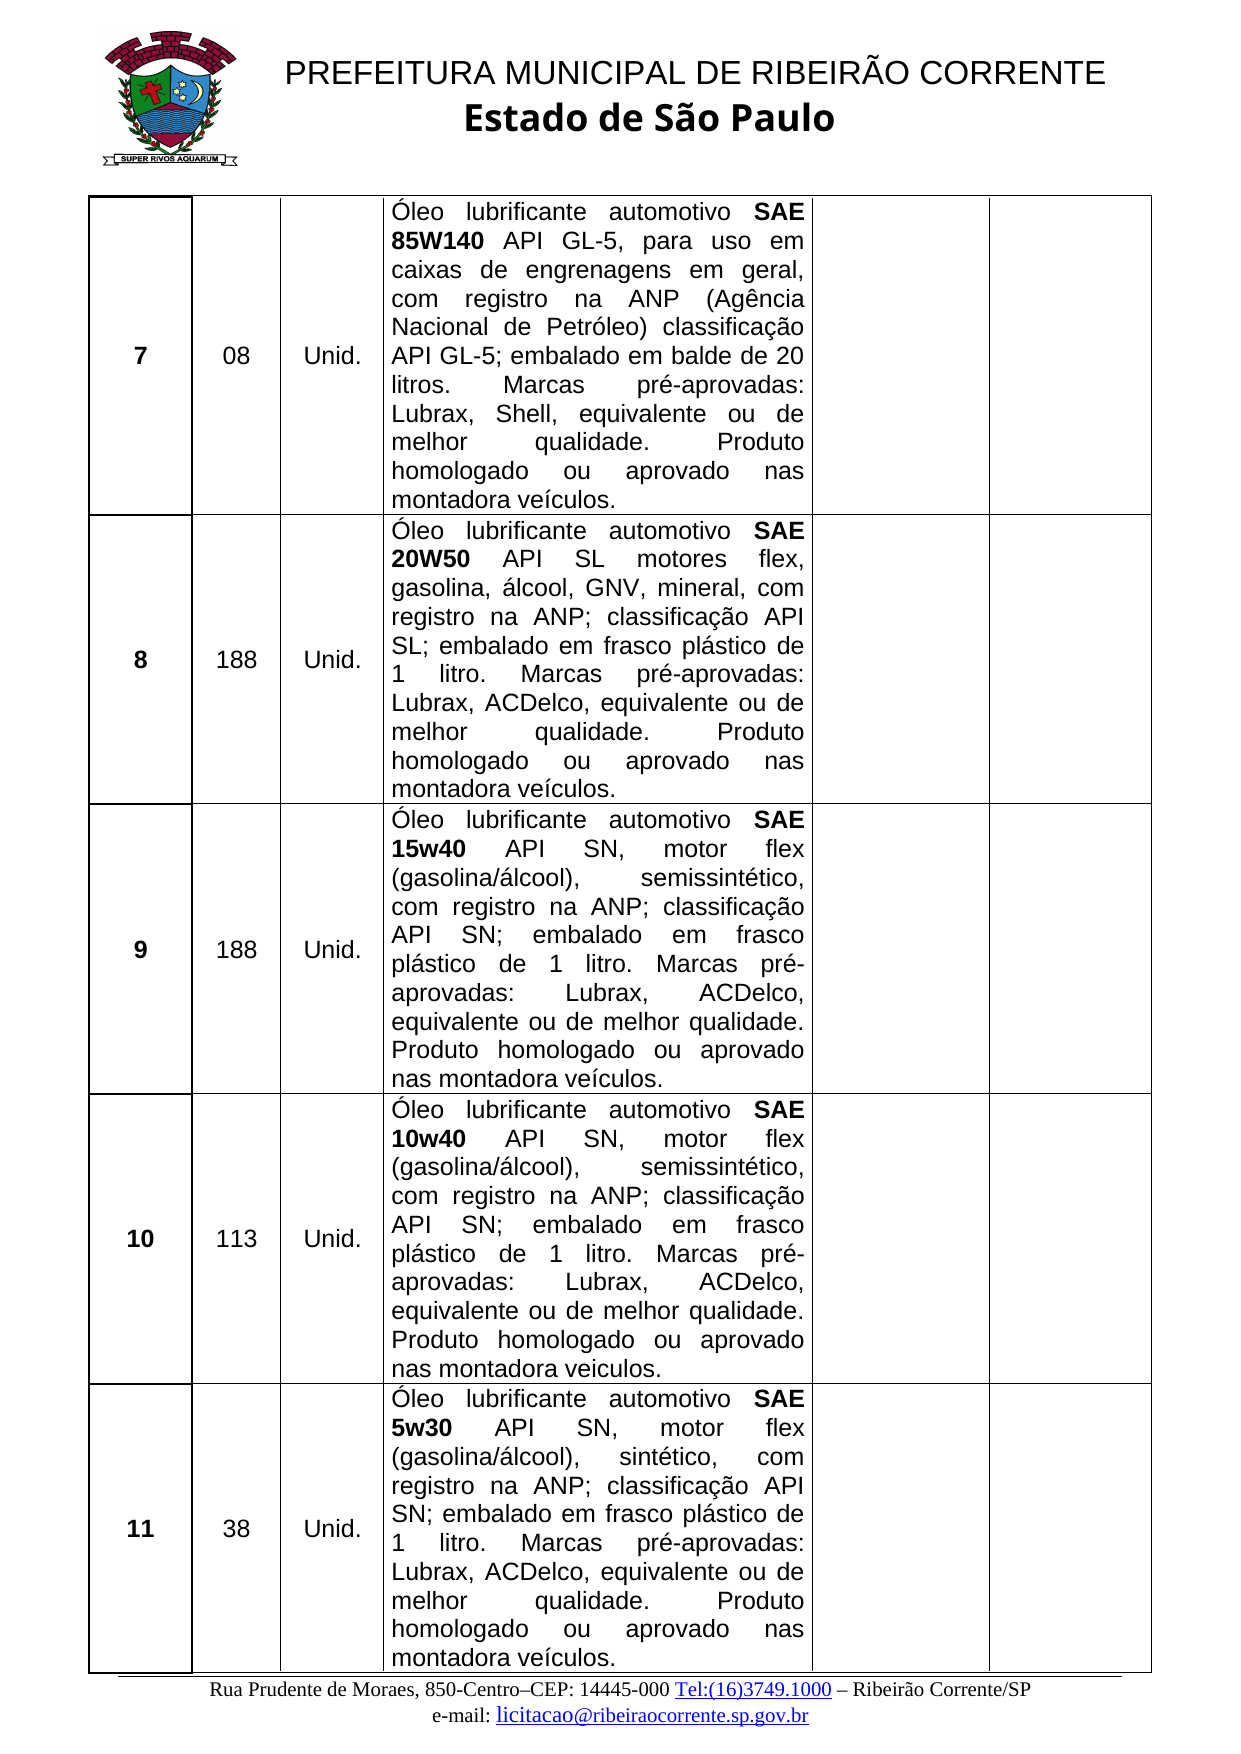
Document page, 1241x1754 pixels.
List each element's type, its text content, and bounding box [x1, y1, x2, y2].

table_cell Óleo lubrificante automotivo SAE 85W140 API GL-5, para uso em caixas de engrenagens em geral, com registro na ANP (Agência Nacional de Petróleo) classificação API GL-5; embalado em balde de 20 litros. Marcas pré-aprovadas: Lubrax, Shell, equivalente ou de melhor qualidade. Produto homologado ou aprovado nas montadora veículos. [384, 196, 812, 514]
table_cell [813, 515, 989, 803]
table_cell Óleo lubrificante automotivo SAE 15w40 API SN, motor flex (gasolina/álcool), semissintético, com registro na ANP; classificação API SN; embalado em frasco plástico de 1 litro. Marcas pré-aprovadas: Lubrax, ACDelco, equivalente ou de melhor qualidade. Produto homologado ou aprovado nas montadora veículos. [384, 804, 812, 1093]
table_cell [812, 196, 989, 514]
table_cell [990, 515, 1151, 803]
table_cell 10 [90, 1095, 191, 1382]
table_cell 08 [193, 196, 281, 514]
table_cell 188 [193, 515, 280, 803]
table_cell 8 [90, 516, 191, 803]
table_cell [813, 804, 989, 1093]
table_cell 188 [193, 804, 280, 1093]
table_cell Óleo lubrificante automotivo SAE 5w30 API SN, motor flex (gasolina/álcool), sintético, com registro na ANP; classificação API SN; embalado em frasco plástico de 1 litro. Marcas pré-aprovadas: Lubrax, ACDelco, equivalente ou de melhor qualidade. Produto homologado ou aprovado nas montadora veículos. [384, 1384, 812, 1672]
table_cell [813, 1094, 989, 1382]
table_cell Unid. [281, 804, 383, 1093]
table_cell Unid. [281, 1384, 384, 1672]
table_cell Unid. [281, 196, 384, 514]
table_cell 38 [193, 1384, 281, 1672]
table_cell [990, 1384, 1151, 1672]
picture [102, 31, 238, 166]
table_cell [990, 1094, 1151, 1382]
table_cell 11 [90, 1385, 191, 1672]
table_cell [812, 1384, 989, 1672]
table_cell Unid. [281, 1094, 383, 1382]
table_cell [990, 196, 1151, 514]
table_cell Óleo lubrificante automotivo SAE 10w40 API SN, motor flex (gasolina/álcool), semissintético, com registro na ANP; classificação API SN; embalado em frasco plástico de 1 litro. Marcas pré-aprovadas: Lubrax, ACDelco, equivalente ou de melhor qualidade. Produto homologado ou aprovado nas montadora veiculos. [384, 1094, 812, 1382]
table_cell Óleo lubrificante automotivo SAE 20W50 API SL motores flex, gasolina, álcool, GNV, mineral, com registro na ANP; classificação API SL; embalado em frasco plástico de 1 litro. Marcas pré-aprovadas: Lubrax, ACDelco, equivalente ou de melhor qualidade. Produto homologado ou aprovado nas montadora veículos. [384, 515, 812, 803]
table_cell Unid. [281, 515, 383, 803]
table_cell 7 [90, 198, 191, 514]
table_cell 9 [90, 805, 191, 1093]
table_cell [990, 804, 1151, 1093]
table_cell 113 [193, 1094, 280, 1382]
